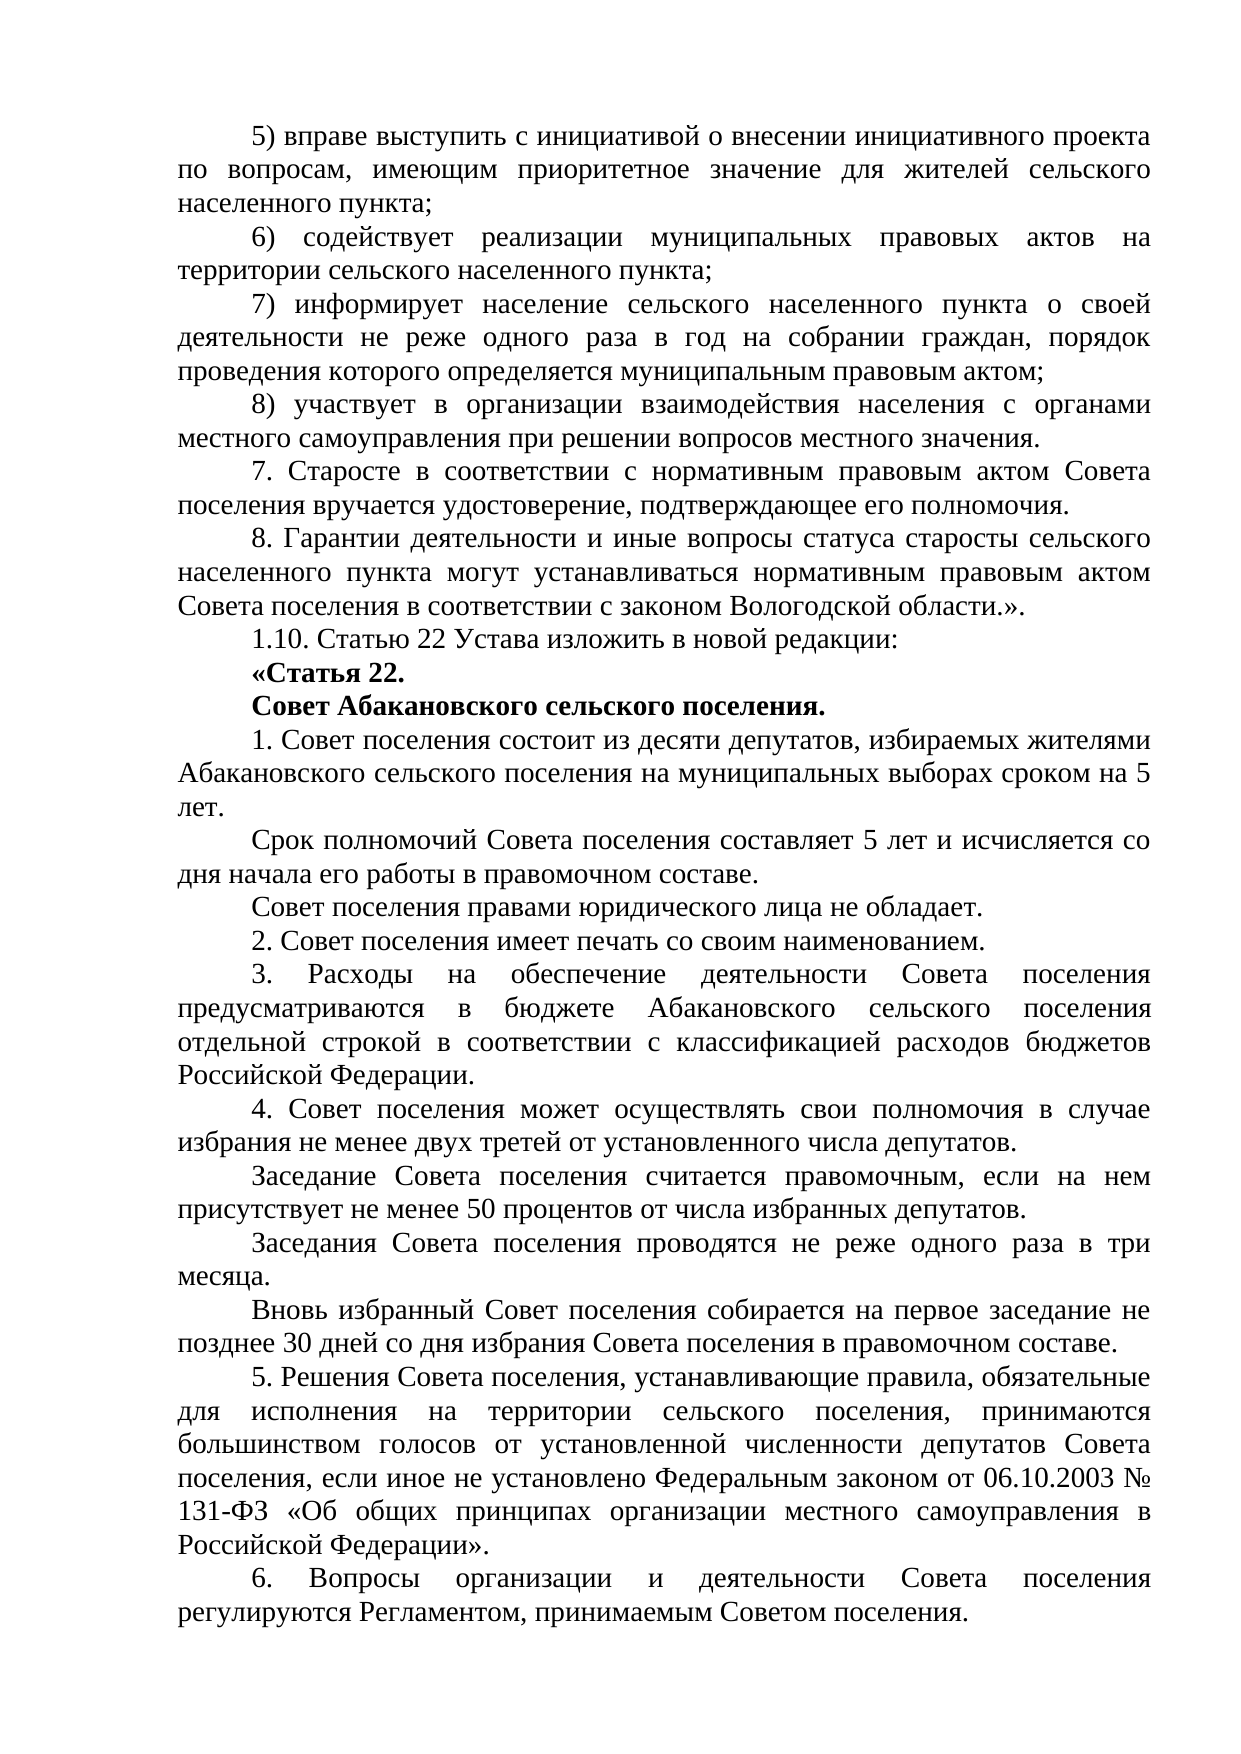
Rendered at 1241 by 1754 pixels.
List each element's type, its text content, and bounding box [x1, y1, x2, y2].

text Вновь избранный Совет поселения собирается на первое заседание не позднее 30 дней со дня избрания Совета поселения в правомочном составе. [177, 1292, 1152, 1359]
text Срок полномочий Совета поселения составляет 5 лет и исчисляется со дня начала его работы в правомочном составе. [177, 822, 1152, 889]
text 2. Совет поселения имеет печать со своим наименованием. [177, 923, 1152, 957]
text 8) участвует в организации взаимодействия населения с органами местного самоуправления при решении вопросов местного значения. [177, 386, 1152, 453]
text 5. Решения Совета поселения, устанавливающие правила, обязательные для исполнения на территории сельского поселения, принимаются большинством голосов от установленной численности депутатов Совета поселения, если иное не установлено Федеральным законом от 06.10.2003 № 131-ФЗ «Об общих принципах организации местного самоуправления в Российской Федерации». [177, 1359, 1152, 1560]
text 6) содействует реализации муниципальных правовых актов на территории сельского населенного пункта; [177, 219, 1152, 286]
text 3. Расходы на обеспечение деятельности Совета поселения предусматриваются в бюджете Абакановского сельского поселения отдельной строкой в соответствии с классификацией расходов бюджетов Российской Федерации. [177, 957, 1152, 1091]
text 7. Старосте в соответствии с нормативным правовым актом Совета поселения вручается удостоверение, подтверждающее его полномочия. [177, 453, 1152, 521]
text 8. Гарантии деятельности и иные вопросы статуса старосты сельского населенного пункта могут устанавливаться нормативным правовым актом Совета поселения в соответствии с законом Вологодской области.». [177, 521, 1152, 621]
text Заседания Совета поселения проводятся не реже одного раза в три месяца. [177, 1225, 1152, 1292]
text 5) вправе выступить с инициативой о внесении инициативного проекта по вопросам, имеющим приоритетное значение для жителей сельского населенного пункта; [177, 118, 1152, 219]
text 1.10. Статью 22 Устава изложить в новой редакции: [177, 621, 1152, 655]
text 4. Совет поселения может осуществлять свои полномочия в случае избрания не менее двух третей от установленного числа депутатов. [177, 1091, 1152, 1158]
text «Статья 22. [177, 655, 1152, 688]
text Совет Абакановского сельского поселения. [177, 688, 1152, 722]
text 7) информирует население сельского населенного пункта о своей деятельности не реже одного раза в год на собрании граждан, порядок проведения которого определяется муниципальным правовым актом; [177, 286, 1152, 386]
text 1. Совет поселения состоит из десяти депутатов, избираемых жителями Абакановского сельского поселения на муниципальных выборах сроком на 5 лет. [177, 722, 1152, 822]
text 6. Вопросы организации и деятельности Совета поселения регулируются Регламентом, принимаемым Советом поселения. [177, 1560, 1152, 1627]
text Совет поселения правами юридического лица не обладает. [177, 889, 1152, 923]
text Заседание Совета поселения считается правомочным, если на нем присутствует не менее 50 процентов от числа избранных депутатов. [177, 1158, 1152, 1225]
